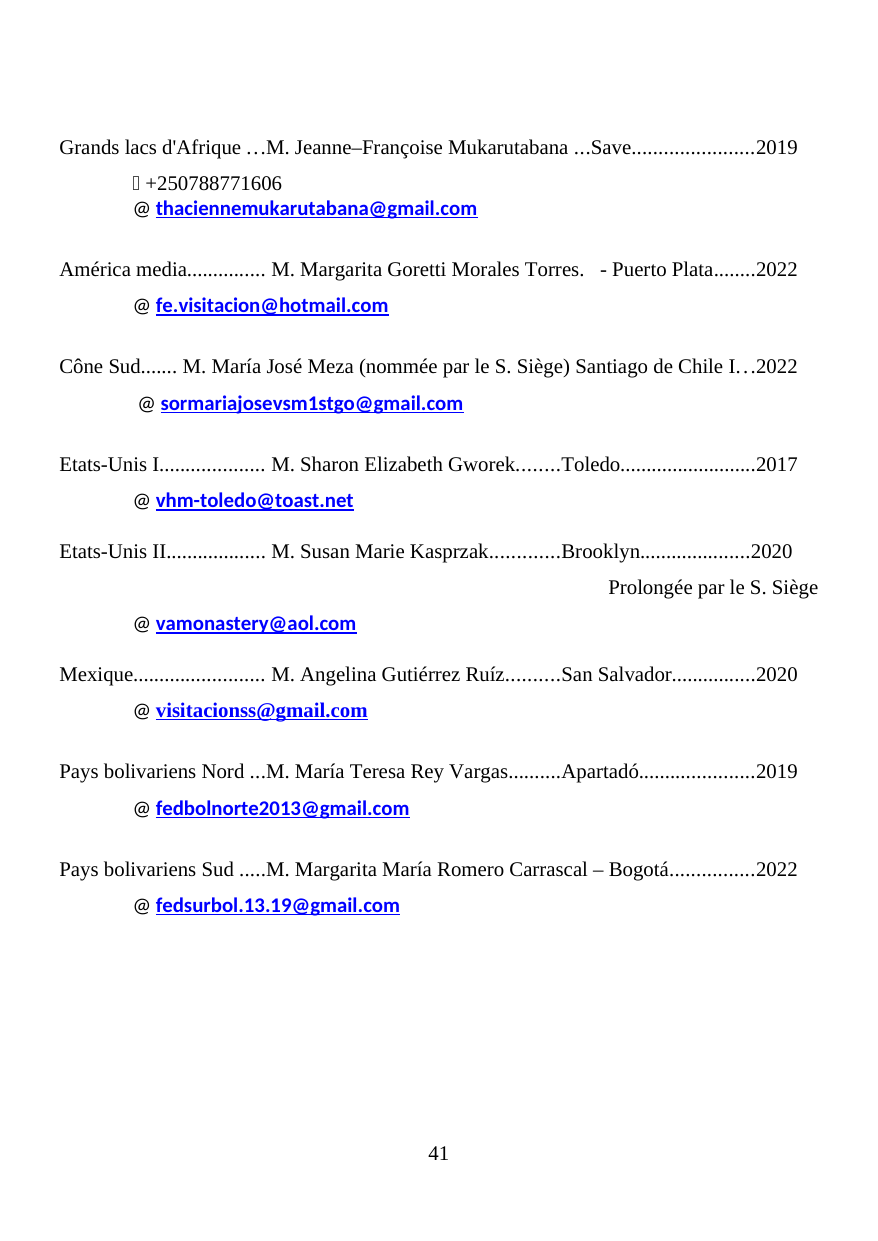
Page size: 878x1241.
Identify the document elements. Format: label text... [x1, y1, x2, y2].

text @ thaciennemukarutabana@gmail.com [59, 195, 818, 221]
text Pays bolivariens Sud M. Margarita María Romero Carrascal – Bogotá 2022 [59, 856, 818, 881]
text @ fedbolnorte2013@gmail.com [59, 795, 818, 820]
text Pays bolivariens Nord M. María Teresa Rey Vargas Apartadó 2019 [59, 759, 818, 783]
text Prolongée par le S. Siège [59, 574, 818, 599]
text +250788771606 [59, 171, 818, 195]
text Etats-Unis I M. Sharon Elizabeth Gworek Toledo 2017 [59, 452, 818, 476]
text Grands lacs d'Afrique M. Jeanne–Françoise Mukarutabana Save 2019 [59, 135, 818, 159]
text Mexique M. Angelina Gutiérrez Ruíz San Salvador 2020 [59, 661, 818, 686]
text @ vamonastery@aol.com [59, 611, 818, 636]
text Cône Sud M. María José Meza (nommée par le S. Siège) Santiago de Chile I 2022 [59, 354, 818, 378]
text @ fe.visitacion@hotmail.com [59, 293, 818, 318]
text @ visitacionss@gmail.com [59, 697, 818, 723]
text América media M. Margarita Goretti Morales Torres. - Puerto Plata 2022 [59, 257, 818, 281]
text @ vhm-toledo@toast.net [59, 488, 818, 513]
text @ fedsurbol.13.19@gmail.com [59, 892, 818, 918]
text @ sormariajosevsm1stgo@gmail.com [59, 390, 818, 416]
text Etats-Unis II M. Susan Marie Kasprzak Brooklyn 2020 [59, 538, 818, 563]
